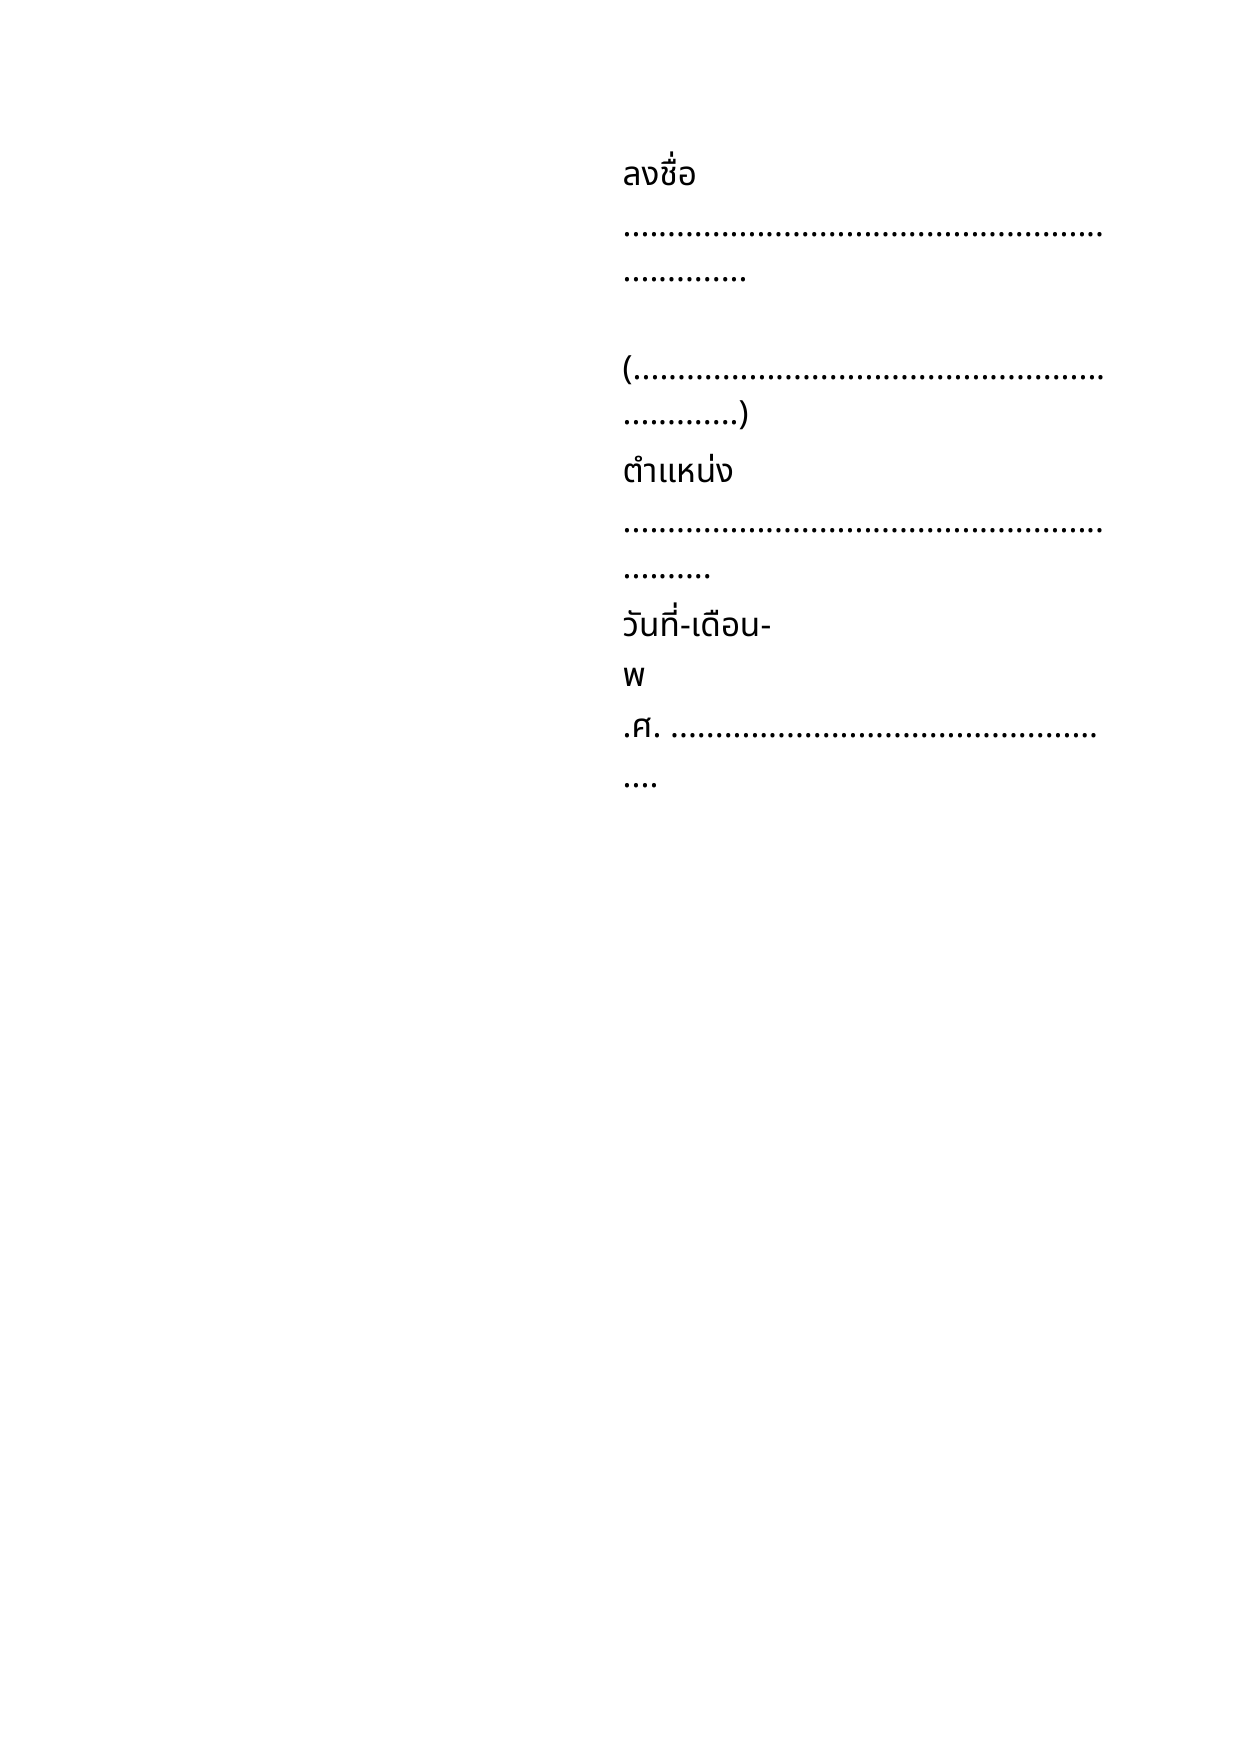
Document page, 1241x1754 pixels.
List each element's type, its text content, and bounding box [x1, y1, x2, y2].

text ลงชื่อ .................................................................... [622, 150, 1107, 291]
text (..................................................................) [622, 304, 1107, 434]
text วันที่-เดือน-พ.ศ. .................................................... [622, 601, 1107, 798]
text ตำแหน่ง ................................................................ [622, 447, 1107, 588]
